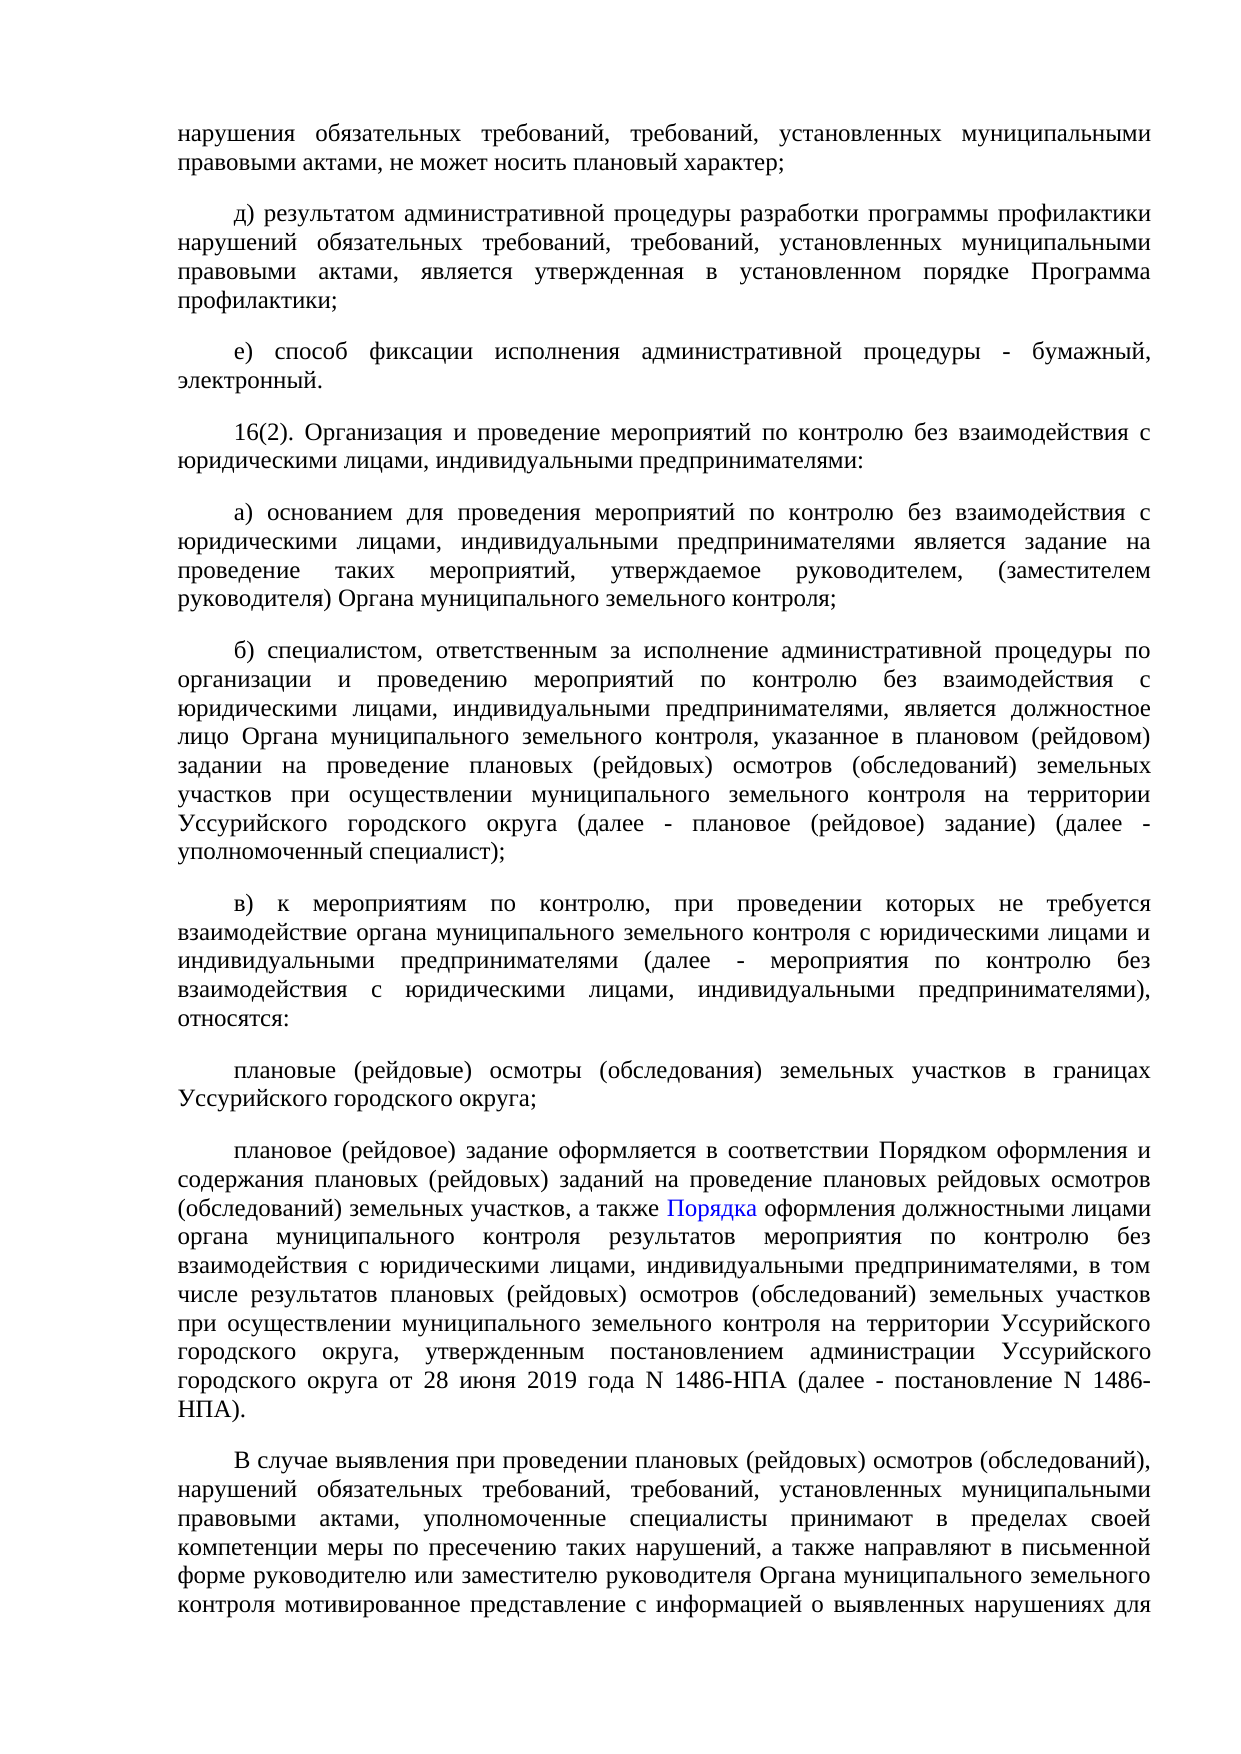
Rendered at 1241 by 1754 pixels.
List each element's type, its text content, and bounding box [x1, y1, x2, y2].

text плановое (рейдовое) задание оформляется в соответствии Порядком оформления и содержания плановых (рейдовых) заданий на проведение плановых рейдовых осмотров (обследований) земельных участков, а также Порядка оформления должностными лицами органа муниципального контроля результатов мероприятия по контролю без взаимодействия с юридическими лицами, индивидуальными предпринимателями, в том числе результатов плановых (рейдовых) осмотров (обследований) земельных участков при осуществлении муниципального земельного контроля на территории Уссурийского городского округа, утвержденным постановлением администрации Уссурийского городского округа от 28 июня 2019 года N 1486-НПА (далее - постановление N 1486-НПА). [177, 1135, 1152, 1423]
text а) основанием для проведения мероприятий по контролю без взаимодействия с юридическими лицами, индивидуальными предпринимателями является задание на проведение таких мероприятий, утверждаемое руководителем, (заместителем руководителя) Органа муниципального земельного контроля; [177, 497, 1152, 612]
text плановые (рейдовые) осмотры (обследования) земельных участков в границах Уссурийского городского округа; [177, 1055, 1152, 1112]
text 16(2). Организация и проведение мероприятий по контролю без взаимодействия с юридическими лицами, индивидуальными предпринимателями: [177, 417, 1152, 474]
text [177, 1446, 1152, 1618]
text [177, 118, 1152, 176]
text б) специалистом, ответственным за исполнение административной процедуры по организации и проведению мероприятий по контролю без взаимодействия с юридическими лицами, индивидуальными предпринимателями, является должностное лицо Органа муниципального земельного контроля, указанное в плановом (рейдовом) задании на проведение плановых (рейдовых) осмотров (обследований) земельных участков при осуществлении муниципального земельного контроля на территории Уссурийского городского округа (далее - плановое (рейдовое) задание) (далее - уполномоченный специалист); [177, 635, 1152, 865]
text д) результатом административной процедуры разработки программы профилактики нарушений обязательных требований, требований, установленных муниципальными правовыми актами, является утвержденная в установленном порядке Программа профилактики; [177, 198, 1152, 313]
text в) к мероприятиям по контролю, при проведении которых не требуется взаимодействие органа муниципального земельного контроля с юридическими лицами и индивидуальными предпринимателями (далее - мероприятия по контролю без взаимодействия с юридическими лицами, индивидуальными предпринимателями), относятся: [177, 888, 1152, 1032]
text е) способ фиксации исполнения административной процедуры - бумажный, электронный. [177, 336, 1152, 394]
